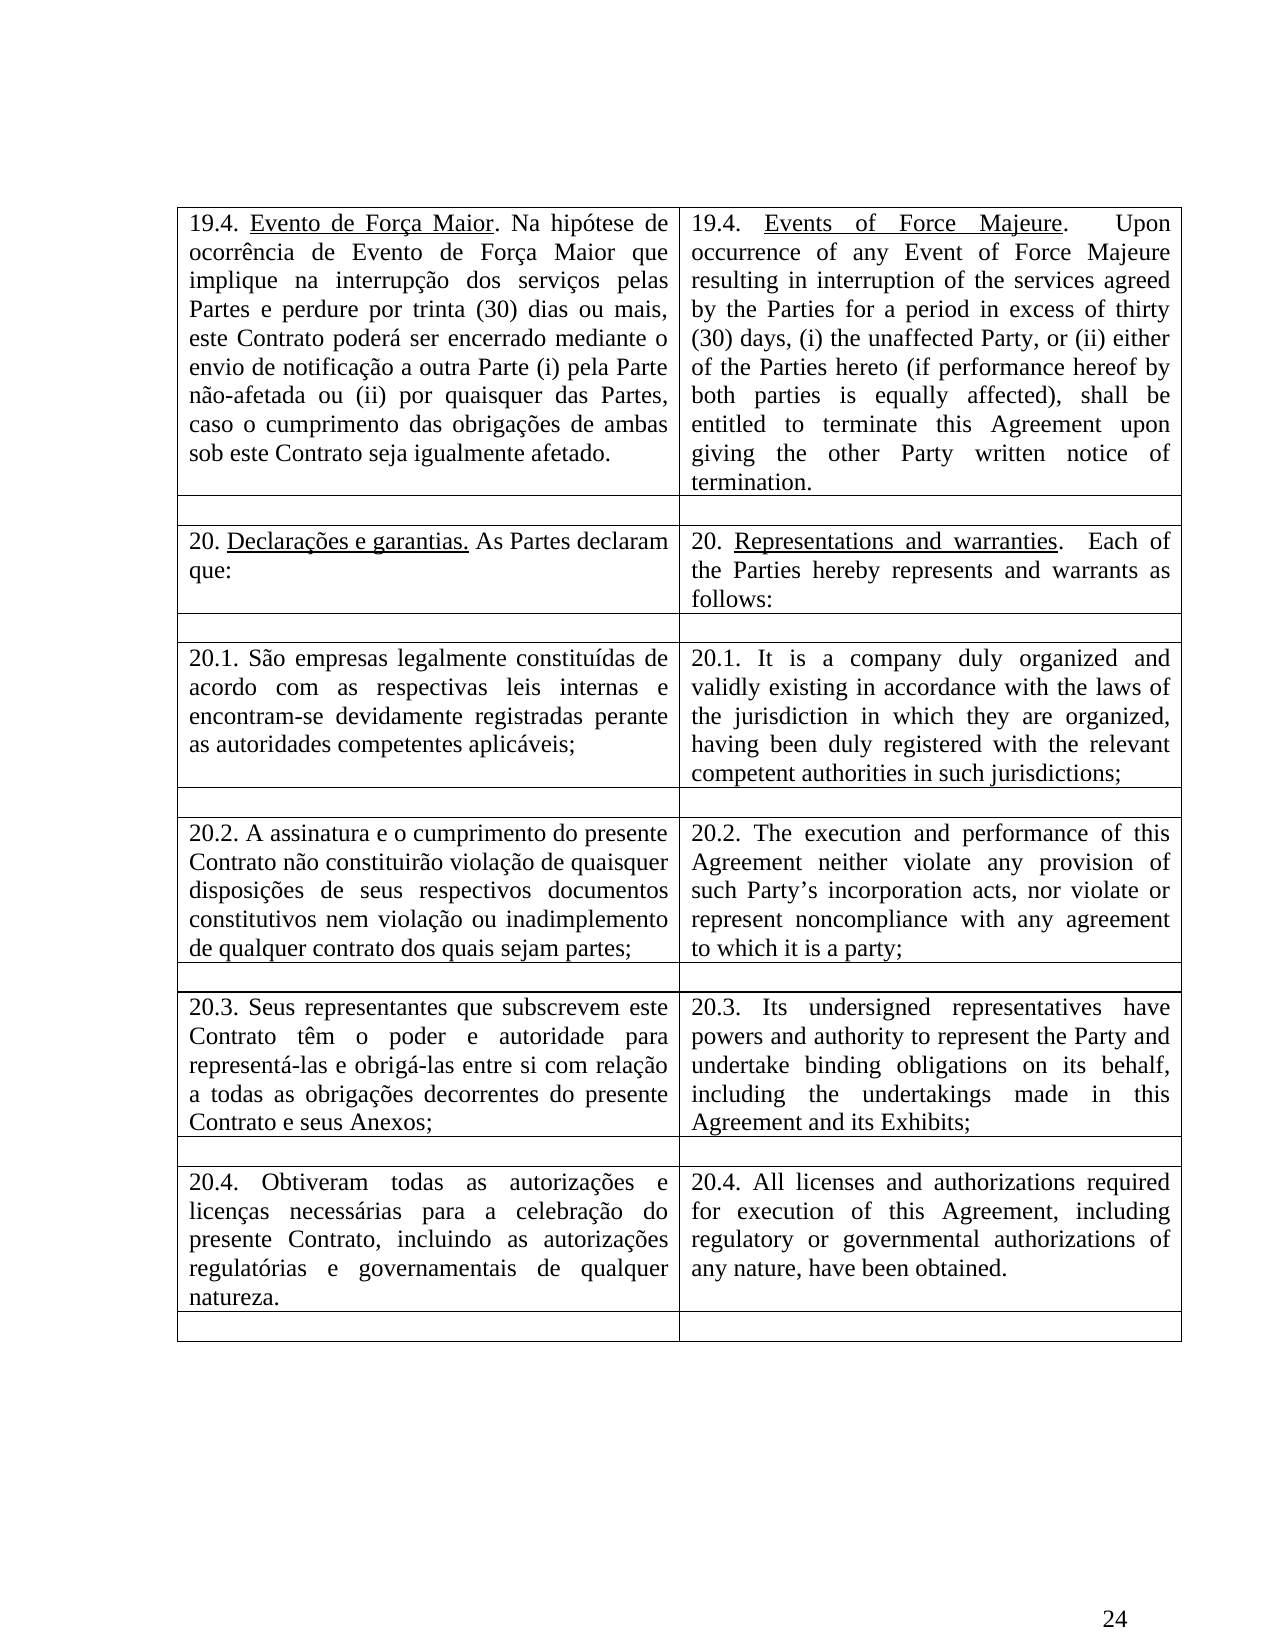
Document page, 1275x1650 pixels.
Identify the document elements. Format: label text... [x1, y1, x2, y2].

table_cell 20.2. A assinatura e o cumprimento do presente Contrato não constituirão violação de quaisquer disposições de seus respectivos documentos constitutivos nem violação ou inadimplemento de qualquer contrato dos quais sejam partes; [178, 818, 679, 962]
table_cell 20.4. Obtiveram todas as autorizações e licenças necessárias para a celebração do presente Contrato, incluindo as autorizações regulatórias e governamentais de qualquer natureza. [178, 1167, 679, 1311]
table_cell [680, 963, 1181, 991]
table_cell 20.4. All licenses and authorizations required for execution of this Agreement, including regulatory or governmental authorizations of any nature, have been obtained. [680, 1167, 1181, 1311]
table_cell [178, 963, 679, 991]
table_cell [178, 614, 679, 642]
table_cell [680, 788, 1181, 817]
table_cell 20.3. Its undersigned representatives have powers and authority to represent the Party and undertake binding obligations on its behalf, including the undertakings made in this Agreement and its Exhibits; [680, 993, 1181, 1136]
table_cell 19.4. Evento de Força Maior. Na hipótese de ocorrência de Evento de Força Maior que implique na interrupção dos serviços pelas Partes e perdure por trinta (30) dias ou mais, este Contrato poderá ser encerrado mediante o envio de notificação a outra Parte (i) pela Parte não-afetada ou (ii) por quaisquer das Partes, caso o cumprimento das obrigações de ambas sob este Contrato seja igualmente afetado. [178, 208, 679, 495]
table_cell 20. Declarações e garantias. As Partes declaram que: [178, 526, 679, 612]
table_cell 20.2. The execution and performance of this Agreement neither violate any provision of such Party’s incorporation acts, nor violate or represent noncompliance with any agreement to which it is a party; [680, 818, 1181, 962]
table_cell [178, 496, 679, 525]
table_cell [178, 788, 679, 817]
table_cell 19.4. Events of Force Majeure. Upon occurrence of any Event of Force Majeure resulting in interruption of the services agreed by the Parties for a period in excess of thirty (30) days, (i) the unaffected Party, or (ii) either of the Parties hereto (if performance hereof by both parties is equally affected), shall be entitled to terminate this Agreement upon giving the other Party written notice of termination. [680, 208, 1181, 495]
table_cell [680, 496, 1181, 525]
table_cell 20.1. São empresas legalmente constituídas de acordo com as respectivas leis internas e encontram-se devidamente registradas perante as autoridades competentes aplicáveis; [178, 643, 679, 787]
table_cell [680, 1137, 1181, 1166]
table_cell [178, 1137, 679, 1166]
table_cell 20. Representations and warranties. Each of the Parties hereby represents and warrants as follows: [680, 526, 1181, 612]
table_cell 20.1. It is a company duly organized and validly existing in accordance with the laws of the jurisdiction in which they are organized, having been duly registered with the relevant competent authorities in such jurisdictions; [680, 643, 1181, 787]
table_cell [178, 1312, 679, 1341]
table_cell 20.3. Seus representantes que subscrevem este Contrato têm o poder e autoridade para representá-las e obrigá-las entre si com relação a todas as obrigações decorrentes do presente Contrato e seus Anexos; [178, 993, 679, 1136]
table_cell [680, 614, 1181, 642]
table_cell [680, 1312, 1181, 1341]
